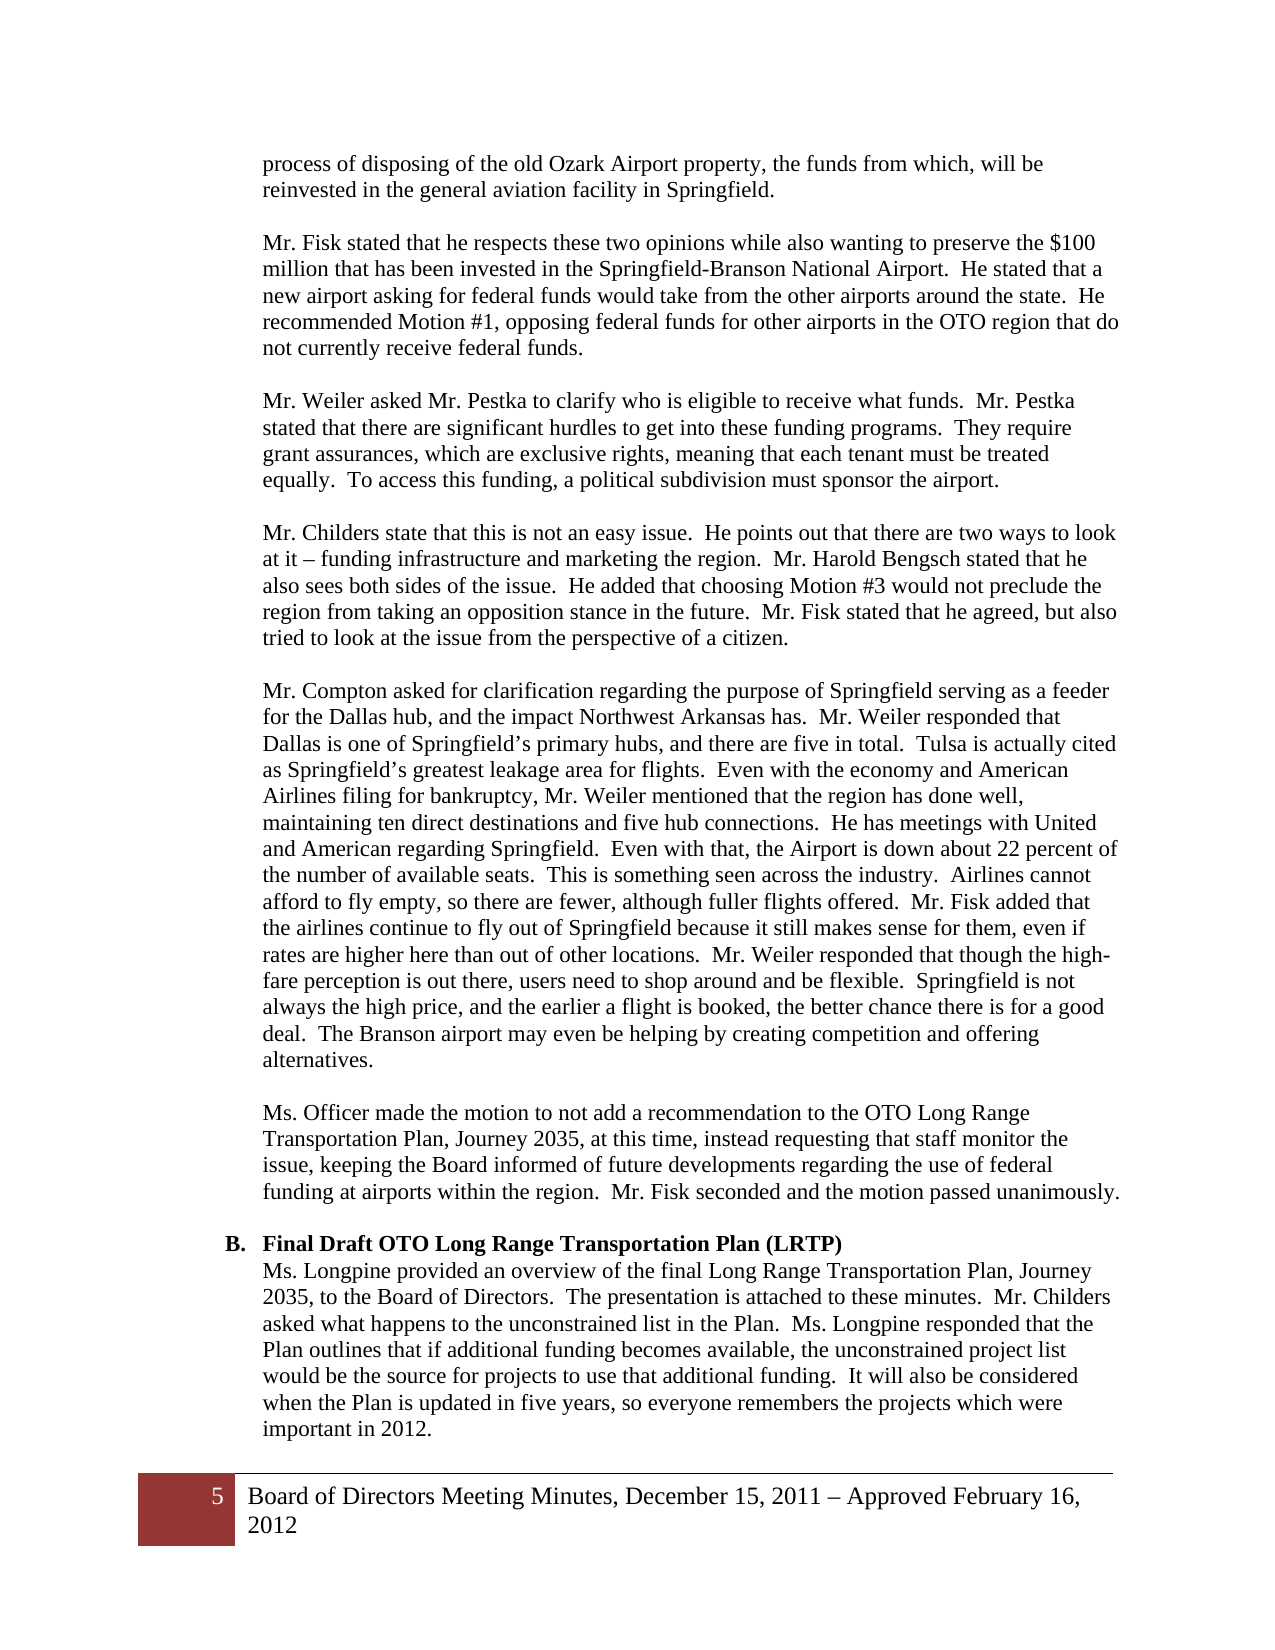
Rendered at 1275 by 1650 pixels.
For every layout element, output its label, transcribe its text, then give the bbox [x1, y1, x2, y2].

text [262, 150, 1125, 203]
text Mr. Childers state that this is not an easy issue. He points out that there are two ways to look at it – funding infrastructure and marketing the region. Mr. Harold Bengsch stated that he also sees both sides of the issue. He added that choosing Motion #3 would not preclude the region from taking an opposition stance in the future. Mr. Fisk stated that he agreed, but also tried to look at the issue from the perspective of a citizen. [262, 519, 1125, 651]
text Mr. Fisk stated that he respects these two opinions while also wanting to preserve the $100 million that has been invested in the Springfield-Branson National Airport. He stated that a new airport asking for federal funds would take from the other airports around the state. He recommended Motion #1, opposing federal funds for other airports in the OTO region that do not currently receive federal funds. [262, 229, 1125, 361]
text Mr. Weiler asked Mr. Pestka to clarify who is eligible to receive what funds. Mr. Pestka stated that there are significant hurdles to get into these funding programs. They require grant assurances, which are exclusive rights, meaning that each tenant must be treated equally. To access this funding, a political subdivision must sponsor the airport. [262, 387, 1125, 493]
text Ms. Officer made the motion to not add a recommendation to the OTO Long Range Transportation Plan, Journey 2035, at this time, instead requesting that staff monitor the issue, keeping the Board informed of future developments regarding the use of federal funding at airports within the region. Mr. Fisk seconded and the motion passed unanimously. [262, 1099, 1125, 1204]
text Mr. Compton asked for clarification regarding the purpose of Springfield serving as a feeder for the Dallas hub, and the impact Northwest Arkansas has. Mr. Weiler responded that Dallas is one of Springfield’s primary hubs, and there are five in total. Tulsa is actually cited as Springfield’s greatest leakage area for flights. Even with the economy and American Airlines filing for bankruptcy, Mr. Weiler mentioned that the region has done well, maintaining ten direct destinations and five hub connections. He has meetings with United and American regarding Springfield. Even with that, the Airport is down about 22 percent of the number of available seats. This is something seen across the industry. Airlines cannot afford to fly empty, so there are fewer, although fuller flights offered. Mr. Fisk added that the airlines continue to fly out of Springfield because it still makes sense for them, even if rates are higher here than out of other locations. Mr. Weiler responded that though the high-fare perception is out there, users need to shop around and be flexible. Springfield is not always the high price, and the earlier a flight is booked, the better chance there is for a good deal. The Branson airport may even be helping by creating competition and offering alternatives. [262, 677, 1125, 1072]
list Ms. Longpine provided an overview of the final Long Range Transportation Plan, Journey 2035, to the Board of Directors. The presentation is attached to these minutes. Mr. Childers asked what happens to the unconstrained list in the Plan. Ms. Longpine responded that the Plan outlines that if additional funding becomes available, the unconstrained project list would be the source for projects to use that additional funding. It will also be considered when the Plan is updated in five years, so everyone remembers the projects which were important in 2012. [262, 1257, 1125, 1441]
list Final Draft OTO Long Range Transportation Plan (LRTP) [225, 1231, 1125, 1257]
